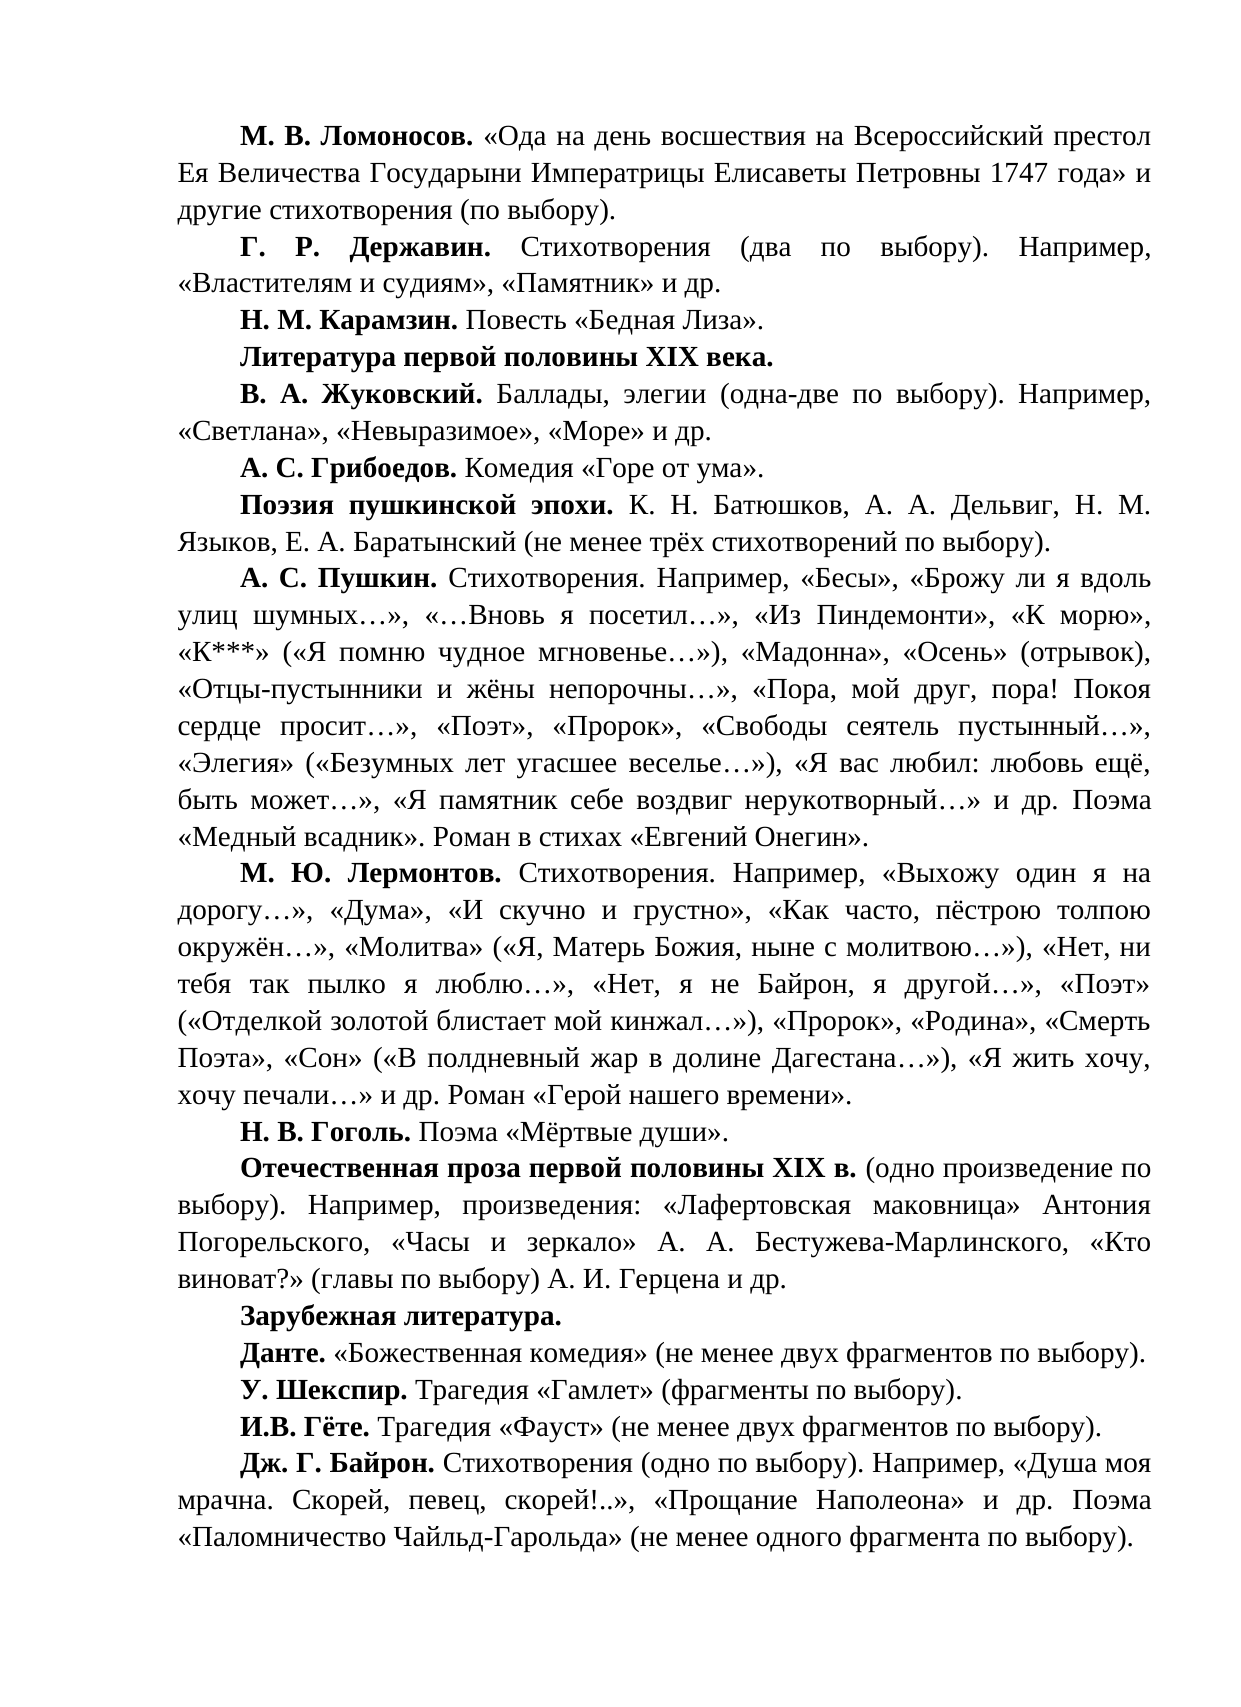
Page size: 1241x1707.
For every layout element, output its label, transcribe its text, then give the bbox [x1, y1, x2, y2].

text Зарубежная литература. [177, 1298, 1152, 1332]
text Данте. «Божественная комедия» ‌(не менее двух фрагментов по выбору).‌‌ [177, 1335, 1152, 1368]
text Н. М. Карамзин. Повесть «Бедная Лиза». [177, 302, 1152, 336]
text У. Шекспир. Трагедия «Гамлет» ‌(фрагменты по выбору).‌‌ [177, 1372, 1152, 1405]
text А. С. Грибоедов. Комедия «Горе от ума». [177, 450, 1152, 483]
text И.В. Гёте. Трагедия «Фауст» ‌(не менее двух фрагментов по выбору).‌‌ [177, 1409, 1152, 1442]
text В. А. Жуковский. Баллады, элегии ‌(одна-две по выбору). Например, «Светлана», «Невыразимое», «Море» и др.‌‌ [177, 376, 1152, 447]
text Отечественная проза первой половины XIX в. ‌(одно произведение по выбору). Например, произведения: «Лафертовская маковница» Антония Погорельского, «Часы и зеркало» А. А. Бестужева-Марлинского, «Кто виноват?» (главы по выбору) А. И. Герцена и др.‌‌ [177, 1151, 1152, 1295]
text М. В. Ломоносов. «Ода на день восшествия на Всероссийский престол Ея Величества Государыни Императрицы Елисаветы Петровны 1747 года» и другие стихотворения ‌(по выбору).‌‌ [177, 118, 1152, 225]
text Н. В. Гоголь. Поэма «Мёртвые души». [177, 1114, 1152, 1147]
text Дж. Г. Байрон. Стихотворения ‌(одно по выбору). Например, «Душа моя мрачна. Скорей, певец, скорей!..», «Прощание Наполеона» и др.‌‌ Поэма «Паломничество Чайльд-Гарольда» ‌(не менее одного фрагмента по выбору).‌‌ [177, 1446, 1152, 1553]
text М. Ю. Лермонтов. Стихотворения. ‌Например, «Выхожу один я на дорогу…», «Дума», «И скучно и грустно», «Как часто, пёстрою толпою окружён…», «Молитва» («Я, Матерь Божия, ныне с молитвою…»), «Нет, ни тебя так пылко я люблю…», «Нет, я не Байрон, я другой…», «Поэт» («Отделкой золотой блистает мой кинжал…»), «Пророк», «Родина», «Смерть Поэта», «Сон» («В полдневный жар в долине Дагестана…»), «Я жить хочу, хочу печали…» и др.‌‌ Роман «Герой нашего времени». [177, 856, 1152, 1110]
text Г. Р. Державин. Стихотворения ‌(два по выбору). Например, «Властителям и судиям», «Памятник» и др.‌‌ [177, 229, 1152, 299]
text Литература первой половины XIX века. [177, 339, 1152, 373]
text Поэзия пушкинской эпохи. ‌К. Н. Батюшков, А. А. Дельвиг, Н. М. Языков, Е. А. Баратынский (не менее трёх стихотворений по выбору).‌‌ [177, 487, 1152, 557]
text А. С. Пушкин. Стихотворения. ‌Например, «Бесы», «Брожу ли я вдоль улиц шумных…», «…Вновь я посетил…», «Из Пиндемонти», «К морю», «К***» («Я помню чудное мгновенье…»), «Мадонна», «Осень» (отрывок), «Отцы-пустынники и жёны непорочны…», «Пора, мой друг, пора! Покоя сердце просит…», «Поэт», «Пророк», «Свободы сеятель пустынный…», «Элегия» («Безумных лет угасшее веселье…»), «Я вас любил: любовь ещё, быть может…», «Я памятник себе воздвиг нерукотворный…» и др.‌‌ Поэма «Медный всадник». Роман в стихах «Евгений Онегин». [177, 561, 1152, 852]
